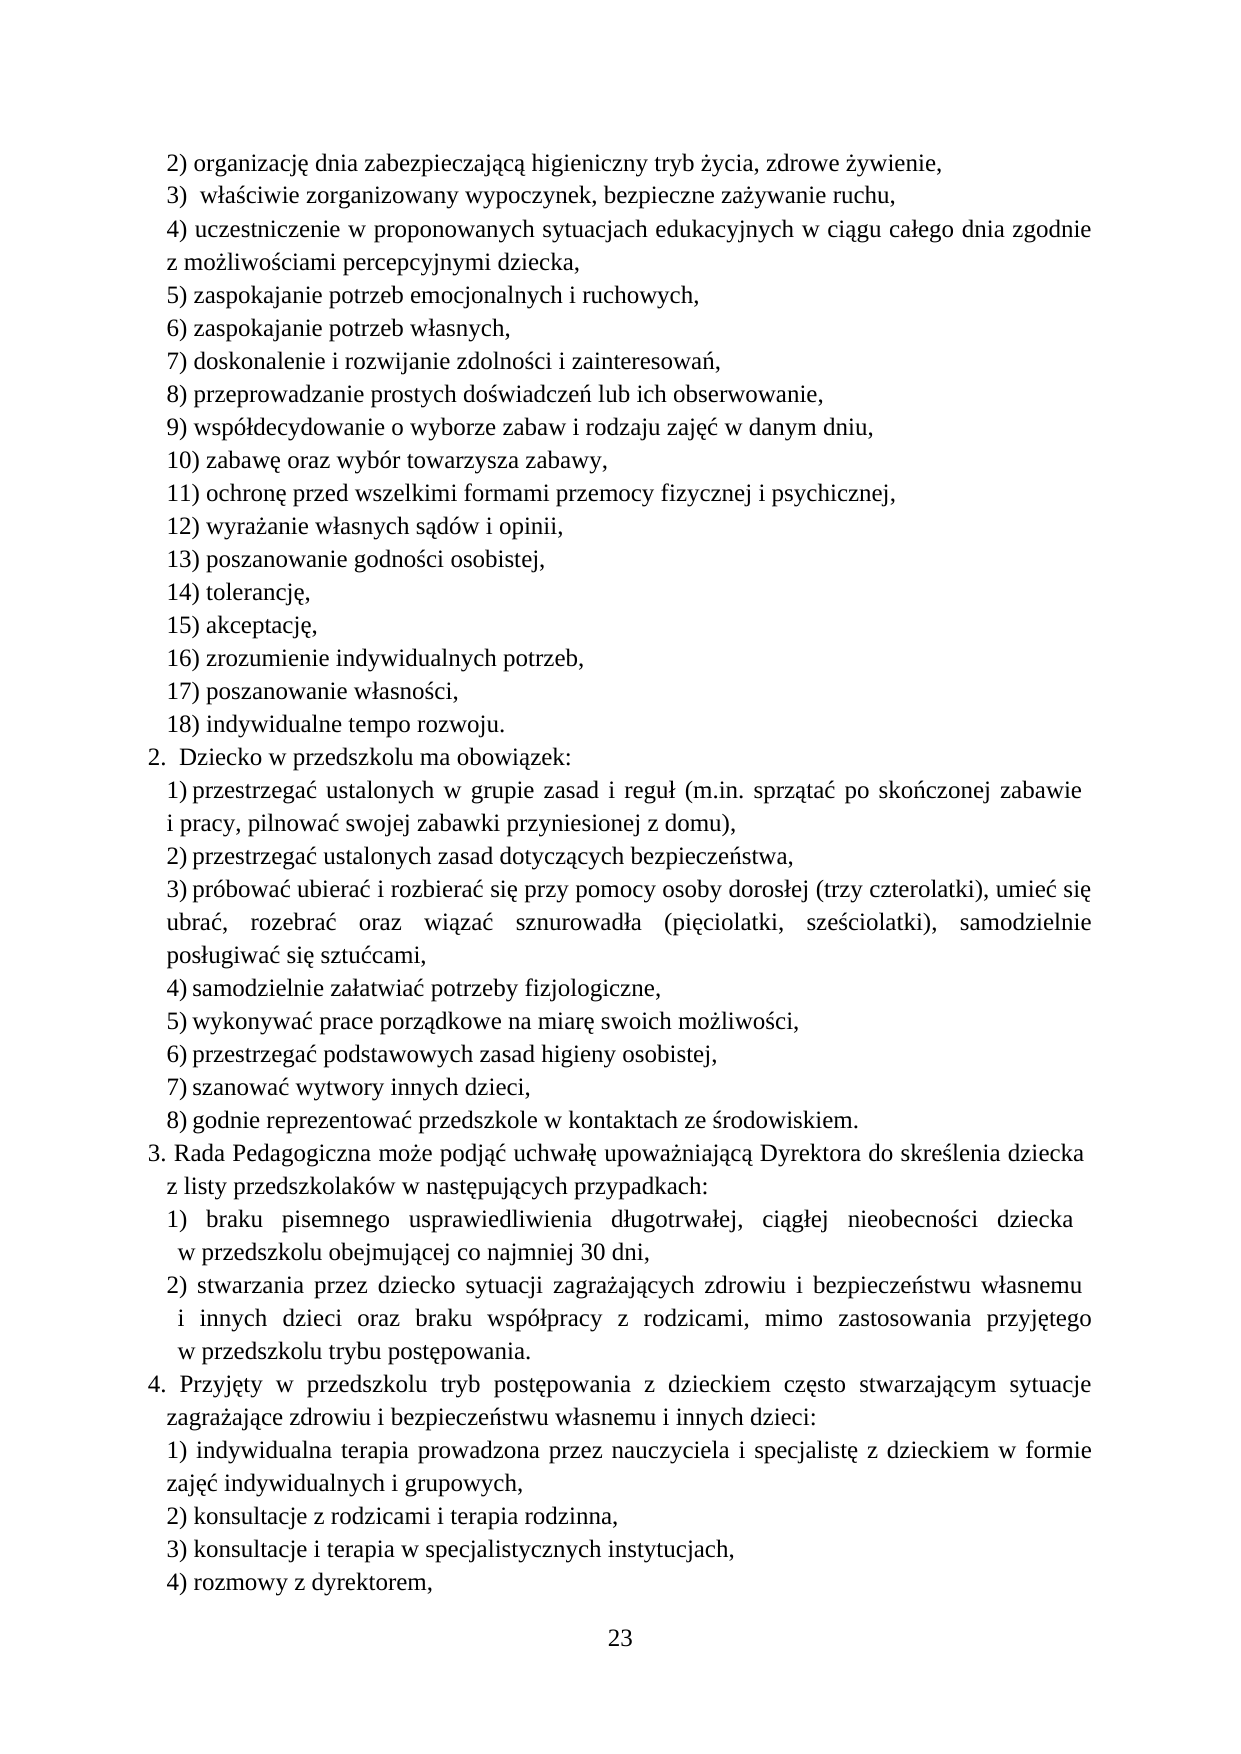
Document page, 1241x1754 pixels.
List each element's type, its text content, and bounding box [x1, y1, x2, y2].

text 12) wyrażanie własnych sądów i opinii, [166, 511, 1093, 539]
text 1) braku pisemnego usprawiedliwienia długotrwałej, ciągłej nieobecności dziecka w przedszkolu obejmującej co najmniej 30 dni, [166, 1204, 1093, 1266]
text 17) poszanowanie własności, [166, 676, 1093, 705]
text 14) tolerancję, [166, 577, 1093, 606]
text 1) indywidualna terapia prowadzona przez nauczyciela i specjalistę z dzieckiem w formie zajęć indywidualnych i grupowych, [166, 1435, 1093, 1497]
list samodzielnie załatwiać potrzeby fizjologiczne, [166, 973, 1093, 1002]
text 8) przeprowadzanie prostych doświadczeń lub ich obserwowanie, [166, 379, 1093, 407]
text 2) konsultacje z rodzicami i terapia rodzinna, [166, 1501, 1093, 1530]
list szanować wytwory innych dzieci, [166, 1072, 1093, 1101]
text 3. Rada Pedagogiczna może podjąć uchwałę upoważniającą Dyrektora do skreślenia dziecka z listy przedszkolaków w następujących przypadkach: [148, 1138, 1093, 1200]
text 7) doskonalenie i rozwijanie zdolności i zainteresowań, [166, 346, 1093, 374]
text 4) uczestniczenie w proponowanych sytuacjach edukacyjnych w ciągu całego dnia zgodnie z możliwościami percepcyjnymi dziecka, [166, 214, 1093, 275]
list przestrzegać ustalonych w grupie zasad i reguł (m.in. sprzątać po skończonej zabawie i pracy, pilnować swojej zabawki przyniesionej z domu), [166, 775, 1093, 837]
text 6) zaspokajanie potrzeb własnych, [166, 313, 1093, 341]
text 10) zabawę oraz wybór towarzysza zabawy, [166, 445, 1093, 473]
text 9) współdecydowanie o wyborze zabaw i rodzaju zajęć w danym dniu, [166, 412, 1093, 441]
text 15) akceptację, [166, 610, 1093, 639]
list przestrzegać ustalonych zasad dotyczących bezpieczeństwa, [166, 841, 1093, 870]
text 3) właściwie zorganizowany wypoczynek, bezpieczne zażywanie ruchu, [166, 181, 1093, 209]
text 16) zrozumienie indywidualnych potrzeb, [166, 643, 1093, 672]
text 4) rozmowy z dyrektorem, [166, 1567, 1093, 1596]
text 2. Dziecko w przedszkolu ma obowiązek: [148, 742, 1093, 771]
text 11) ochronę przed wszelkimi formami przemocy fizycznej i psychicznej, [166, 478, 1093, 507]
text 18) indywidualne tempo rozwoju. [166, 709, 1093, 738]
text 3) konsultacje i terapia w specjalistycznych instytucjach, [166, 1534, 1093, 1563]
text 2) stwarzania przez dziecko sytuacji zagrażających zdrowiu i bezpieczeństwu własnemu i innych dzieci oraz braku współpracy z rodzicami, mimo zastosowania przyjętego w przedszkolu trybu postępowania. [166, 1270, 1093, 1365]
list wykonywać prace porządkowe na miarę swoich możliwości, [166, 1006, 1093, 1035]
list próbować ubierać i rozbierać się przy pomocy osoby dorosłej (trzy czterolatki), umieć się ubrać, rozebrać oraz wiązać sznurowadła (pięciolatki, sześciolatki), samodzielnie posługiwać się sztućcami, [166, 874, 1093, 969]
text 2) organizację dnia zabezpieczającą higieniczny tryb życia, zdrowe żywienie, [166, 148, 1093, 176]
list przestrzegać podstawowych zasad higieny osobistej, [166, 1039, 1093, 1068]
text 4. Przyjęty w przedszkolu tryb postępowania z dzieckiem często stwarzającym sytuacje zagrażające zdrowiu i bezpieczeństwu własnemu i innych dzieci: [148, 1369, 1093, 1431]
list godnie reprezentować przedszkole w kontaktach ze środowiskiem. [166, 1105, 1093, 1134]
text 13) poszanowanie godności osobistej, [166, 544, 1093, 573]
text 5) zaspokajanie potrzeb emocjonalnych i ruchowych, [166, 280, 1093, 308]
